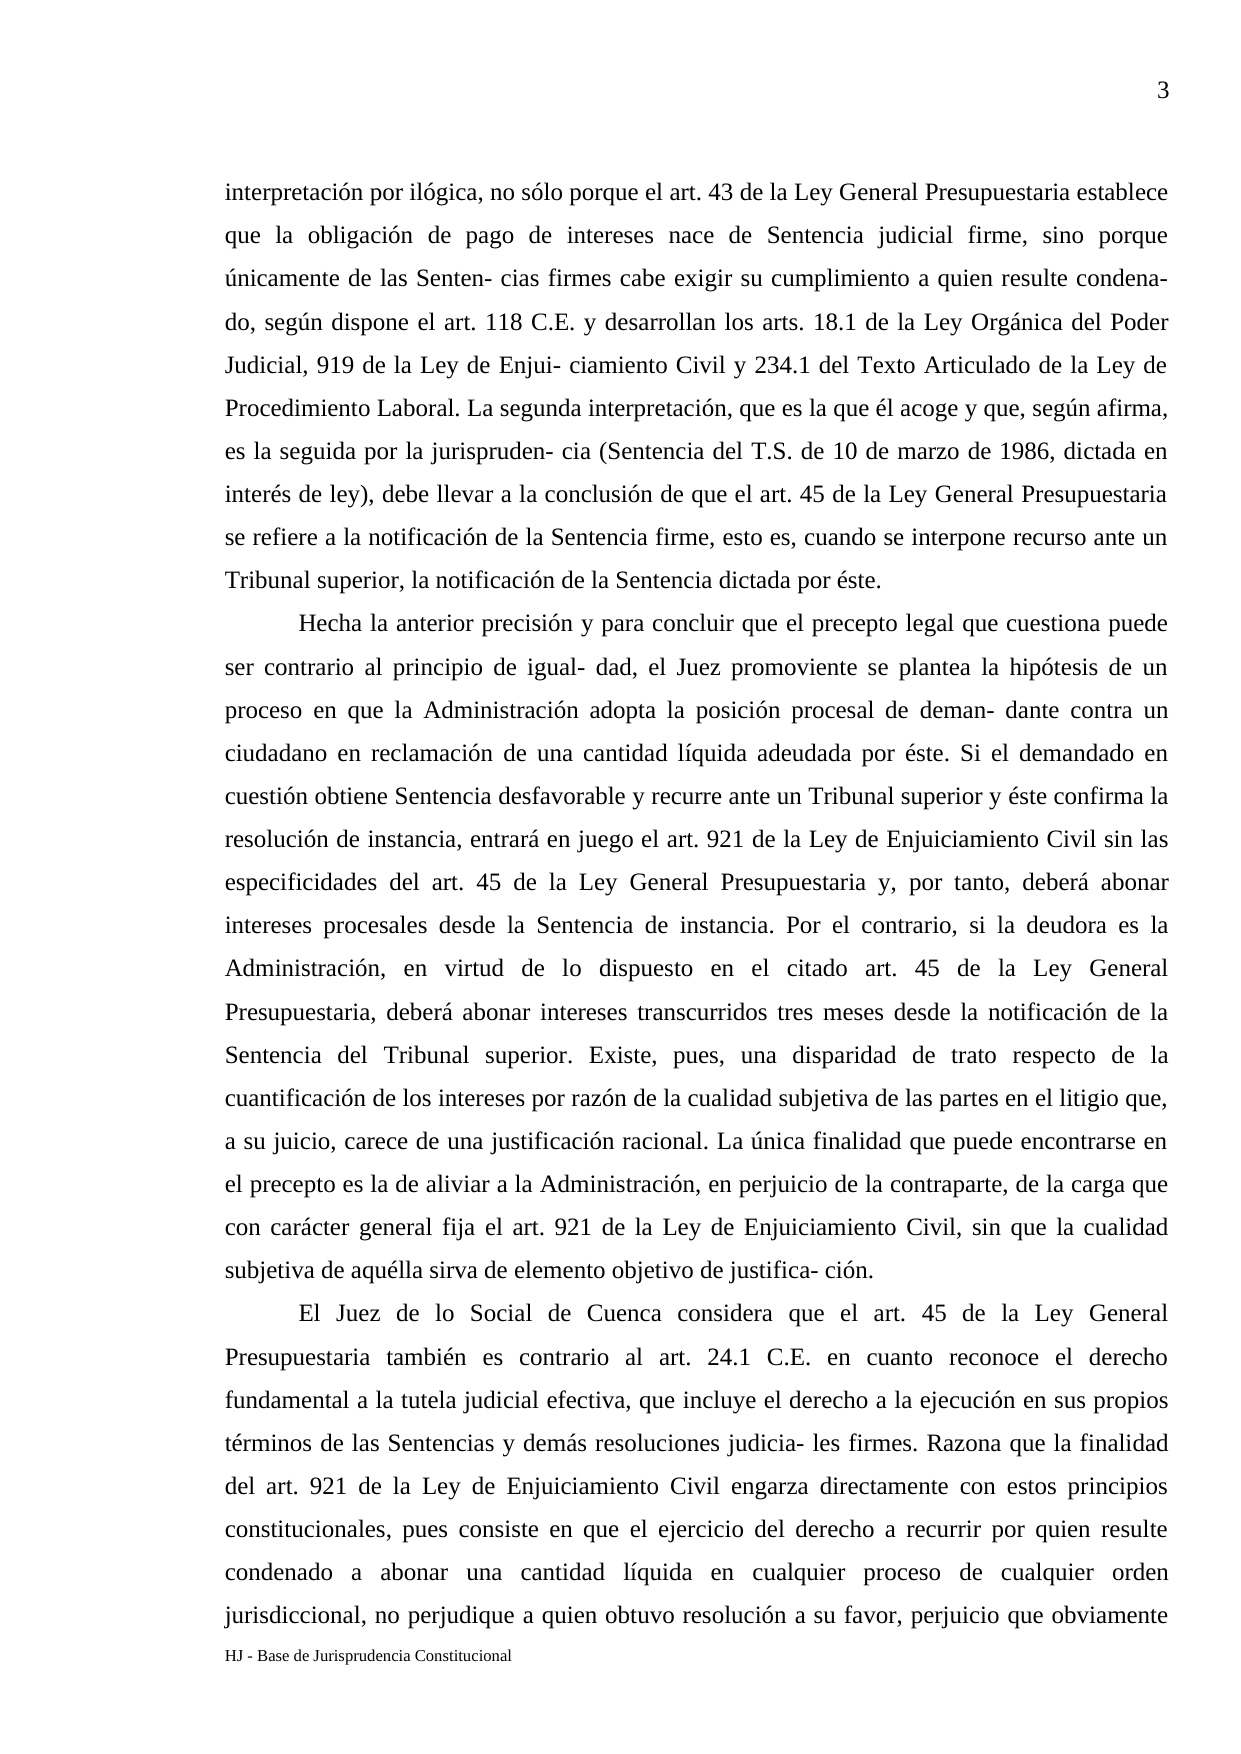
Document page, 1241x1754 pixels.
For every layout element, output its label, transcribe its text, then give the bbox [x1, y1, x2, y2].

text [224, 1298, 1169, 1629]
text Hecha la anterior precisión y para concluir que el precepto legal que cuestiona puede ser contrario al principio de igual- dad, el Juez promoviente se plantea la hipótesis de un proceso en que la Administración adopta la posición procesal de deman- dante contra un ciudadano en reclamación de una cantidad líquida adeudada por éste. Si el demandado en cuestión obtiene Sentencia desfavorable y recurre ante un Tribunal superior y éste confirma la resolución de instancia, entrará en juego el art. 921 de la Ley de Enjuiciamiento Civil sin las especificidades del art. 45 de la Ley General Presupuestaria y, por tanto, deberá abonar intereses procesales desde la Sentencia de instancia. Por el contrario, si la deudora es la Administración, en virtud de lo dispuesto en el citado art. 45 de la Ley General Presupuestaria, deberá abonar intereses transcurridos tres meses desde la notificación de la Sentencia del Tribunal superior. Existe, pues, una disparidad de trato respecto de la cuantificación de los intereses por razón de la cualidad subjetiva de las partes en el litigio que, a su juicio, carece de una justificación racional. La única finalidad que puede encontrarse en el precepto es la de aliviar a la Administración, en perjuicio de la contraparte, de la carga que con carácter general fija el art. 921 de la Ley de Enjuiciamiento Civil, sin que la cualidad subjetiva de aquélla sirva de elemento objetivo de justifica- ción. [224, 608, 1169, 1284]
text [224, 177, 1169, 594]
